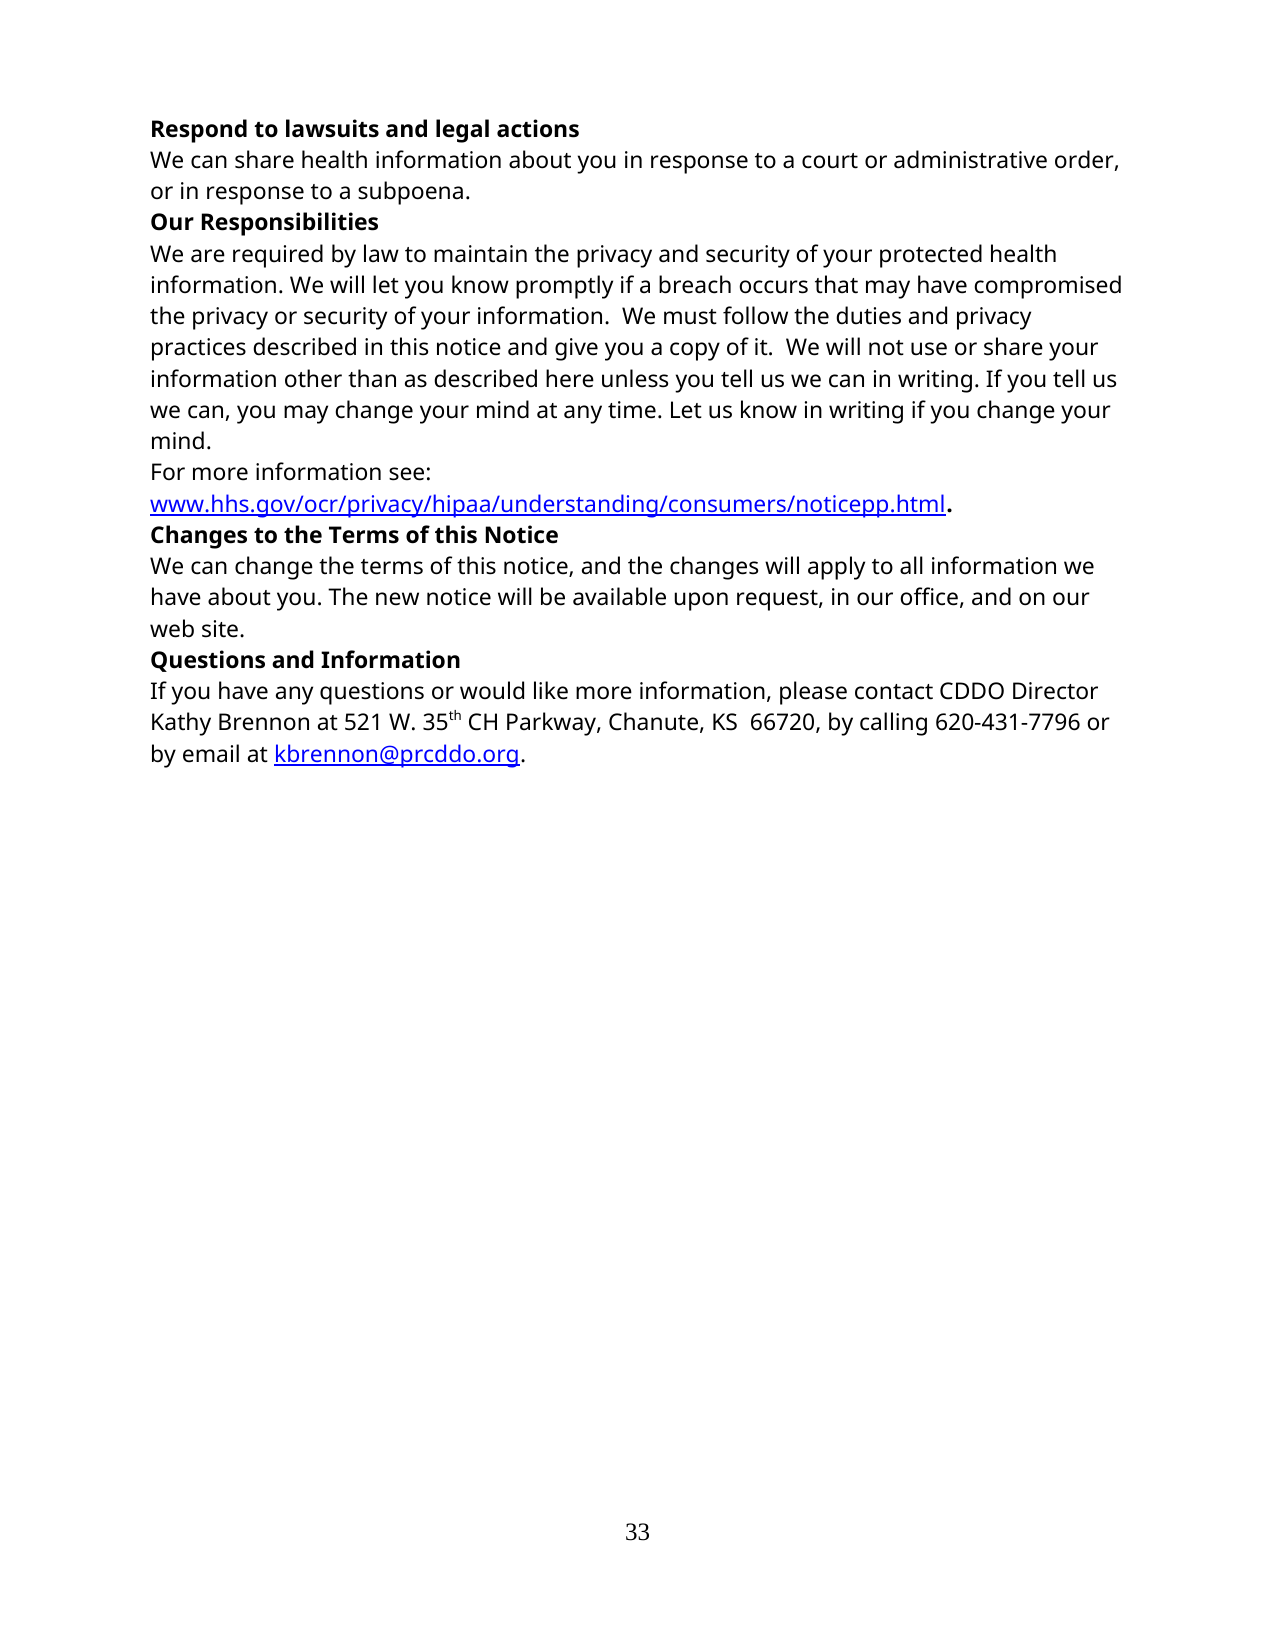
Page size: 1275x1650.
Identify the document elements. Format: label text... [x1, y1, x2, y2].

text Changes to the Terms of this Notice [150, 519, 1125, 550]
text Our Responsibilities [150, 206, 1125, 237]
text We can share health information about you in response to a court or administrative order, or in response to a subpoena. [150, 144, 1125, 206]
text If you have any questions or would like more information, please contact CDDO Director Kathy Brennon at 521 W. 35th CH Parkway, Chanute, KS 66720, by calling 620-431-7796 or by email at kbrennon@prcddo.org. [150, 675, 1125, 769]
text Respond to lawsuits and legal actions [150, 112, 1125, 144]
text For more information see: www.hhs.gov/ocr/privacy/hipaa/understanding/consumers/noticepp.html. [150, 456, 1125, 519]
text We can change the terms of this notice, and the changes will apply to all information we have about you. The new notice will be available upon request, in our office, and on our web site. [150, 550, 1125, 644]
text We are required by law to maintain the privacy and security of your protected health information. We will let you know promptly if a breach occurs that may have compromised the privacy or security of your information. We must follow the duties and privacy practices described in this notice and give you a copy of it. We will not use or share your information other than as described here unless you tell us we can in writing. If you tell us we can, you may change your mind at any time. Let us know in writing if you change your mind. [150, 237, 1125, 456]
text Questions and Information [150, 644, 1125, 675]
